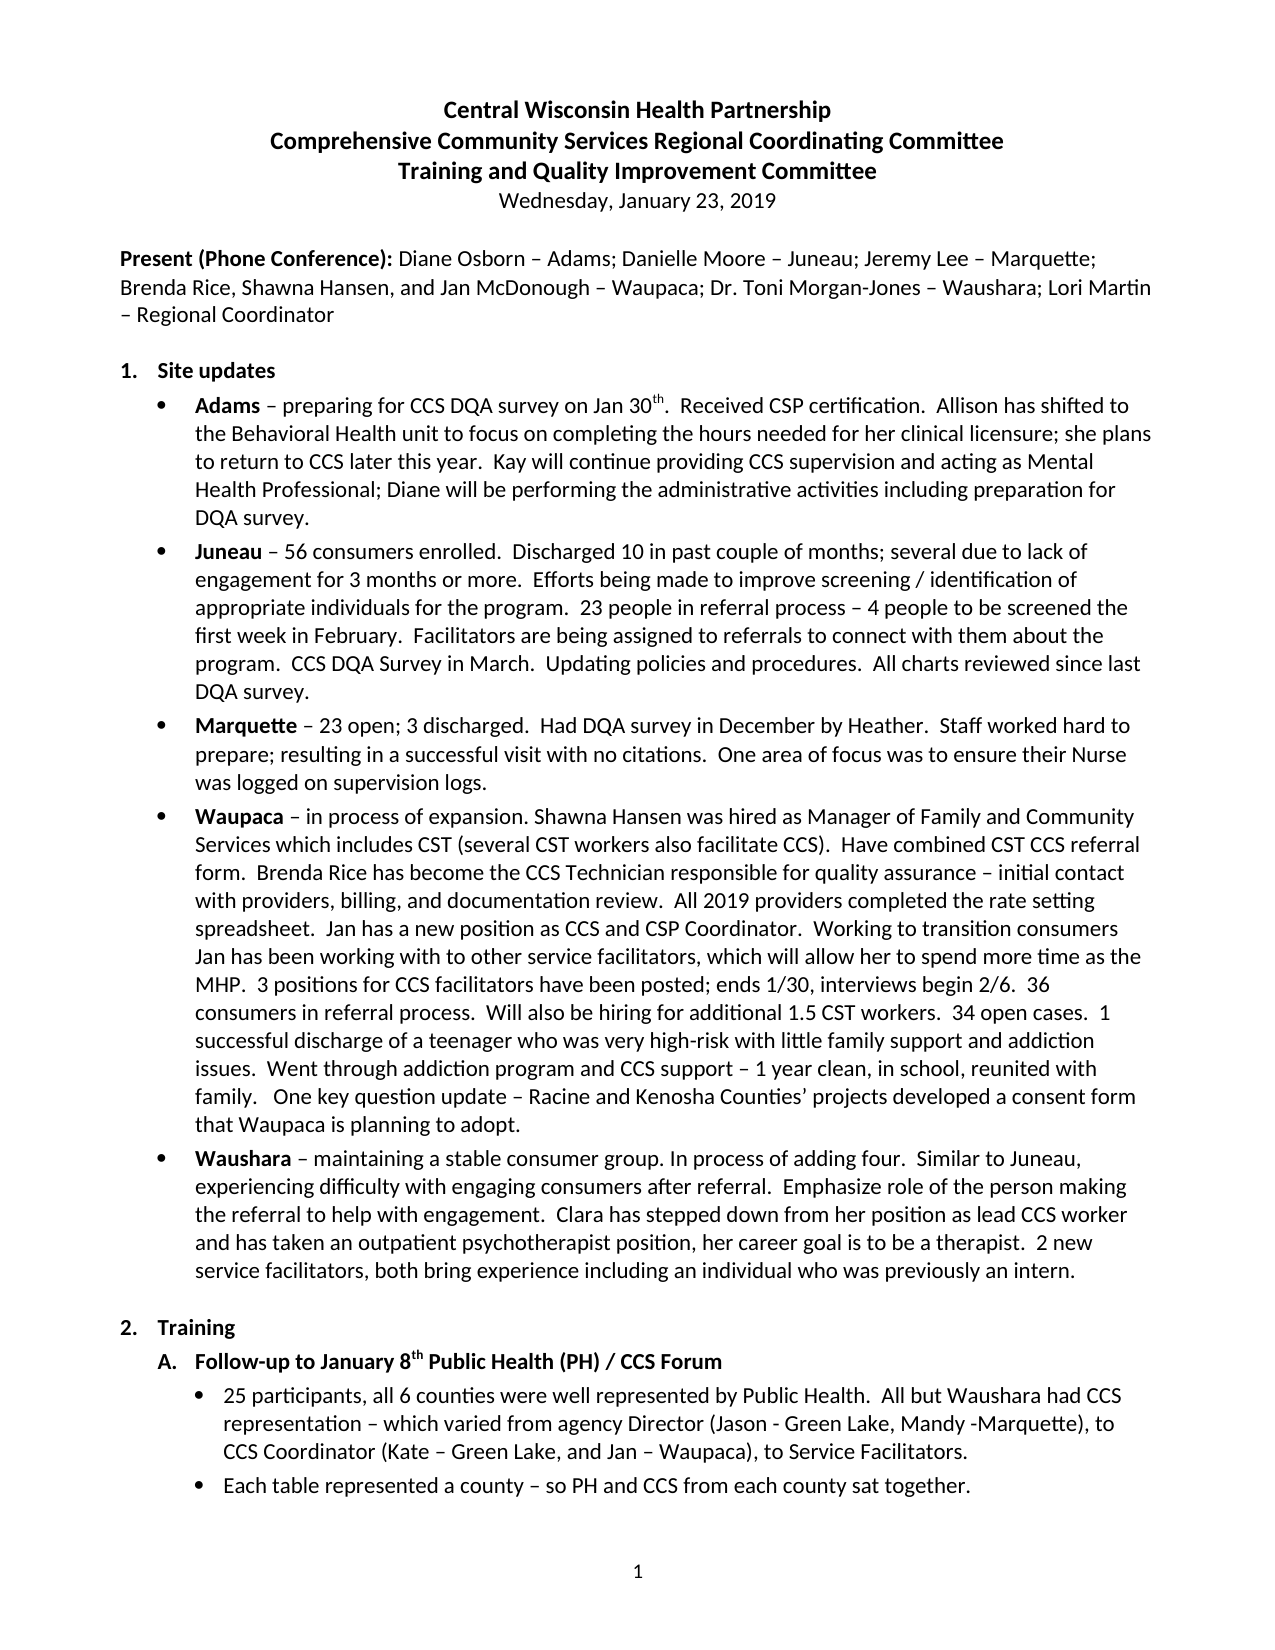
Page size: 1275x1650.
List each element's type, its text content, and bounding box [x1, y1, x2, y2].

list Site updates [120, 357, 1155, 385]
list Each table represented a county – so PH and CCS from each county sat together. [195, 1471, 1155, 1499]
list Waushara – maintaining a stable consumer group. In process of adding four. Similar to Juneau, experiencing difficulty with engaging consumers after referral. Emphasize role of the person making the referral to help with engagement. Clara has stepped down from her position as lead CCS worker and has taken an outpatient psychotherapist position, her career goal is to be a therapist. 2 new service facilitators, both bring experience including an individual who was previously an intern. [157, 1144, 1155, 1284]
list Training [120, 1313, 1155, 1341]
list Follow-up to January 8th Public Health (PH) / CCS Forum [157, 1347, 1155, 1375]
list Waupaca – in process of expansion. Shawna Hansen was hired as Manager of Family and Community Services which includes CST (several CST workers also facilitate CCS). Have combined CST CCS referral form. Brenda Rice has become the CCS Technician responsible for quality assurance – initial contact with providers, billing, and documentation review. All 2019 providers completed the rate setting spreadsheet. Jan has a new position as CCS and CSP Coordinator. Working to transition consumers Jan has been working with to other service facilitators, which will allow her to spend more time as the MHP. 3 positions for CCS facilitators have been posted; ends 1/30, interviews begin 2/6. 36 consumers in referral process. Will also be hiring for additional 1.5 CST workers. 34 open cases. 1 successful discharge of a teenager who was very high-risk with little family support and addiction issues. Went through addiction program and CCS support – 1 year clean, in school, reunited with family. One key question update – Racine and Kenosha Counties’ projects developed a consent form that Waupaca is planning to adopt. [157, 802, 1155, 1138]
list 25 participants, all 6 counties were well represented by Public Health. All but Waushara had CCS representation – which varied from agency Director (Jason - Green Lake, Mandy -Marquette), to CCS Coordinator (Kate – Green Lake, and Jan – Waupaca), to Service Facilitators. [195, 1381, 1155, 1465]
list Juneau – 56 consumers enrolled. Discharged 10 in past couple of months; several due to lack of engagement for 3 months or more. Efforts being made to improve screening / identification of appropriate individuals for the program. 23 people in referral process – 4 people to be screened the first week in February. Facilitators are being assigned to referrals to connect with them about the program. CCS DQA Survey in March. Updating policies and procedures. All charts reviewed since last DQA survey. [157, 537, 1155, 705]
text Wednesday, January 23, 2019 [120, 186, 1155, 214]
list Adams – preparing for CCS DQA survey on Jan 30th. Received CSP certification. Allison has shifted to the Behavioral Health unit to focus on completing the hours needed for her clinical licensure; she plans to return to CCS later this year. Kay will continue providing CCS supervision and acting as Mental Health Professional; Diane will be performing the administrative activities including preparation for DQA survey. [157, 391, 1155, 531]
text Central Wisconsin Health Partnership [120, 94, 1155, 125]
text Present (Phone Conference): Diane Osborn – Adams; Danielle Moore – Juneau; Jeremy Lee – Marquette; Brenda Rice, Shawna Hansen, and Jan McDonough – Waupaca; Dr. Toni Morgan-Jones – Waushara; Lori Martin – Regional Coordinator [120, 244, 1155, 329]
text Training and Quality Improvement Committee [120, 156, 1155, 186]
list Marquette – 23 open; 3 discharged. Had DQA survey in December by Heather. Staff worked hard to prepare; resulting in a successful visit with no citations. One area of focus was to ensure their Nurse was logged on supervision logs. [157, 712, 1155, 796]
text Comprehensive Community Services Regional Coordinating Committee [120, 125, 1155, 156]
